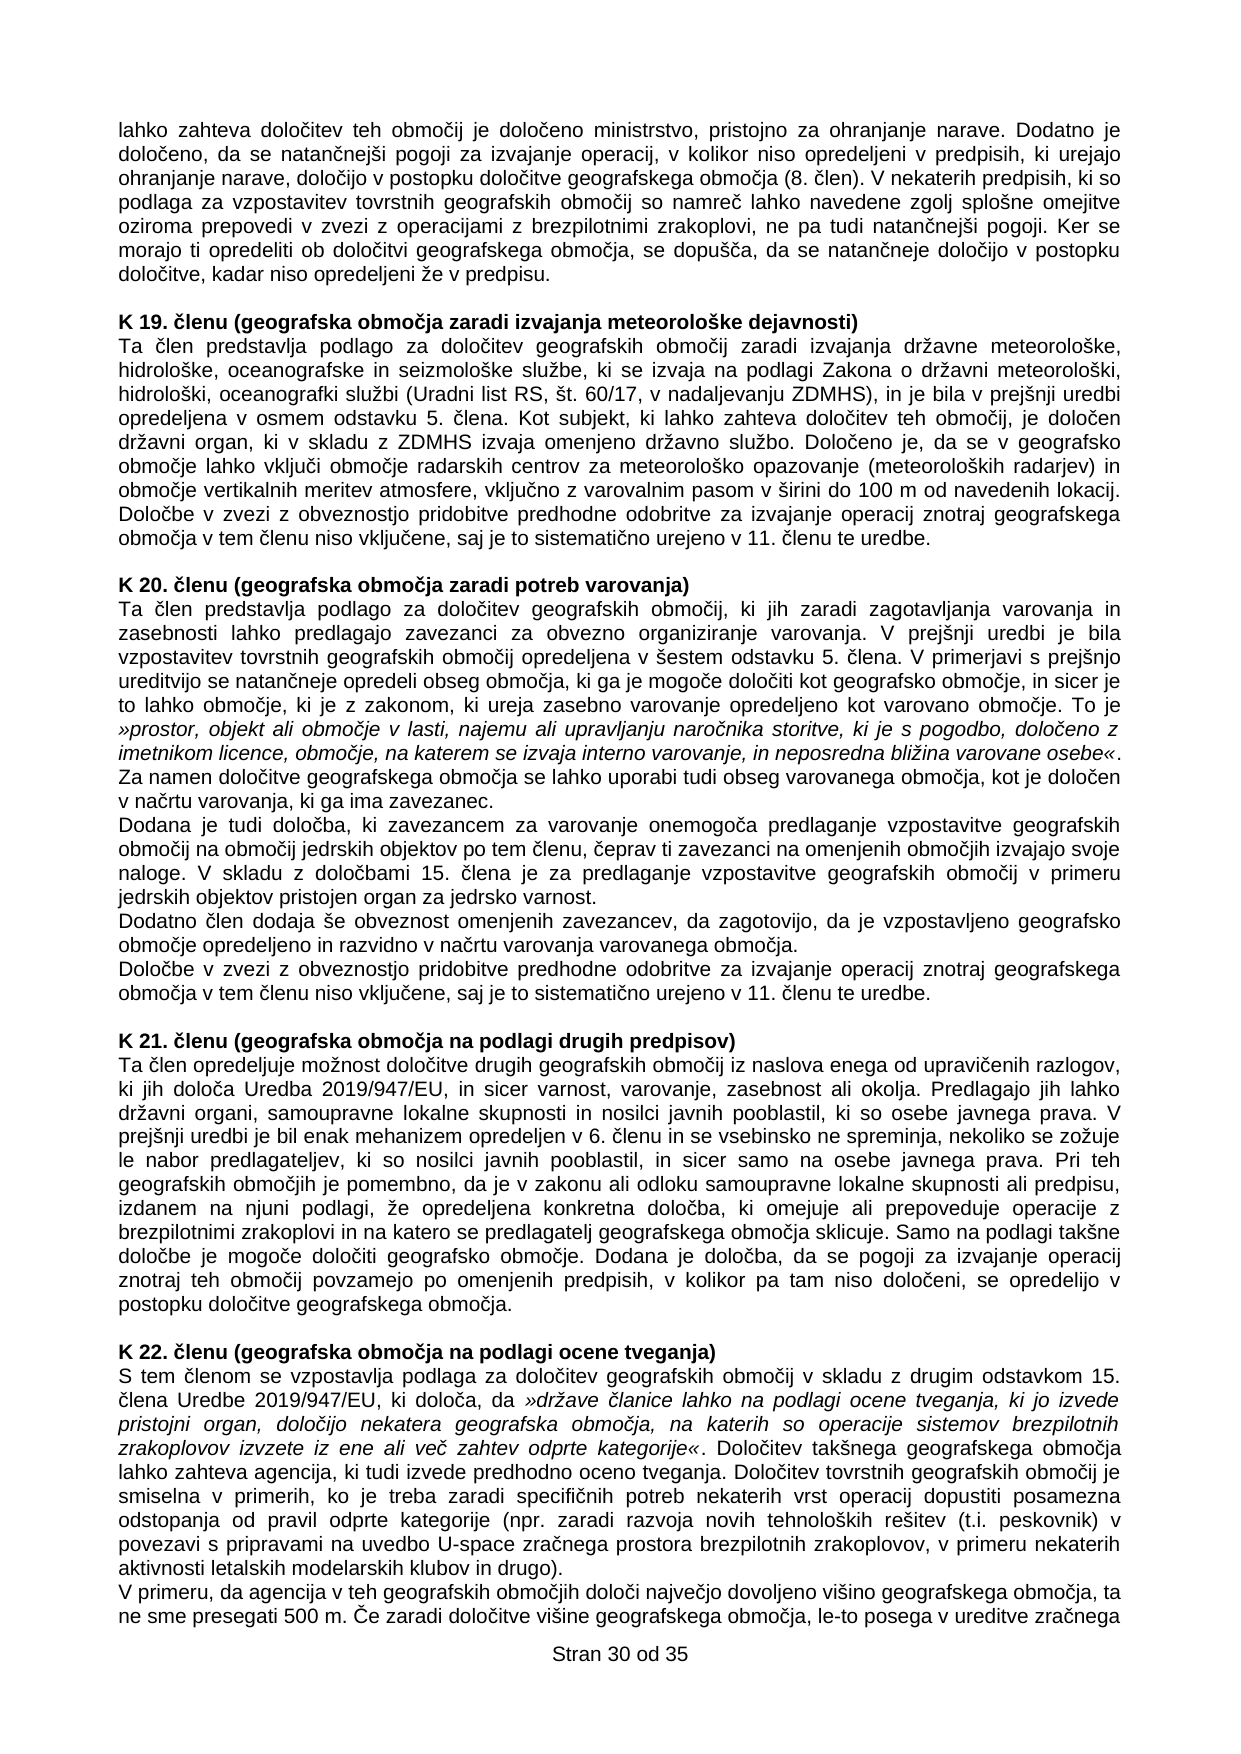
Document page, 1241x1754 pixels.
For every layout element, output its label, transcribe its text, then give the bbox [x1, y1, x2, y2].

text Dodana je tudi določba, ki zavezancem za varovanje onemogoča predlaganje vzpostavitve geografskih območij na območij jedrskih objektov po tem členu, čeprav ti zavezanci na omenjenih območjih izvajajo svoje naloge. V skladu z določbami 15. člena je za predlaganje vzpostavitve geografskih območij v primeru jedrskih objektov pristojen organ za jedrsko varnost. [118, 813, 1122, 909]
text S tem členom se vzpostavlja podlaga za določitev geografskih območij v skladu z drugim odstavkom 15. člena Uredbe 2019/947/EU, ki določa, da »države članice lahko na podlagi ocene tveganja, ki jo izvede pristojni organ, določijo nekatera geografska območja, na katerih so operacije sistemov brezpilotnih zrakoplovov izvzete iz ene ali več zahtev odprte kategorije«. Določitev takšnega geografskega območja lahko zahteva agencija, ki tudi izvede predhodno oceno tveganja. Določitev tovrstnih geografskih območij je smiselna v primerih, ko je treba zaradi specifičnih potreb nekaterih vrst operacij dopustiti posamezna odstopanja od pravil odprte kategorije (npr. zaradi razvoja novih tehnoloških rešitev (t.i. peskovnik) v povezavi s pripravami na uvedbo U-space zračnega prostora brezpilotnih zrakoplovov, v primeru nekaterih aktivnosti letalskih modelarskih klubov in drugo). [118, 1364, 1122, 1579]
text K 22. členu (geografska območja na podlagi ocene tveganja) [118, 1340, 1122, 1364]
text Ta člen predstavlja podlago za določitev geografskih območij zaradi izvajanja državne meteorološke, hidrološke, oceanografske in seizmološke službe, ki se izvaja na podlagi Zakona o državni meteorološki, hidrološki, oceanografki službi (Uradni list RS, št. 60/17, v nadaljevanju ZDMHS), in je bila v prejšnji uredbi opredeljena v osmem odstavku 5. člena. Kot subjekt, ki lahko zahteva določitev teh območij, je določen državni organ, ki v skladu z ZDMHS izvaja omenjeno državno službo. Določeno je, da se v geografsko območje lahko vključi območje radarskih centrov za meteorološko opazovanje (meteoroloških radarjev) in območje vertikalnih meritev atmosfere, vključno z varovalnim pasom v širini do 100 m od navedenih lokacij. Določbe v zvezi z obveznostjo pridobitve predhodne odobritve za izvajanje operacij znotraj geografskega območja v tem členu niso vključene, saj je to sistematično urejeno v 11. členu te uredbe. [118, 334, 1122, 549]
text Ta člen predstavlja podlago za določitev geografskih območij, ki jih zaradi zagotavljanja varovanja in zasebnosti lahko predlagajo zavezanci za obvezno organiziranje varovanja. V prejšnji uredbi je bila vzpostavitev tovrstnih geografskih območij opredeljena v šestem odstavku 5. člena. V primerjavi s prejšnjo ureditvijo se natančneje opredeli obseg območja, ki ga je mogoče določiti kot geografsko območje, in sicer je to lahko območje, ki je z zakonom, ki ureja zasebno varovanje opredeljeno kot varovano območje. To je »prostor, objekt ali območje v lasti, najemu ali upravljanju naročnika storitve, ki je s pogodbo, določeno z imetnikom licence, območje, na katerem se izvaja interno varovanje, in neposredna bližina varovane osebe«. Za namen določitve geografskega območja se lahko uporabi tudi obseg varovanega območja, kot je določen v načrtu varovanja, ki ga ima zavezanec. [118, 597, 1122, 813]
text K 19. členu (geografska območja zaradi izvajanja meteorološke dejavnosti) [118, 310, 1122, 334]
text K 20. členu (geografska območja zaradi potreb varovanja) [118, 573, 1122, 597]
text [118, 1579, 1122, 1627]
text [118, 118, 1122, 286]
text Dodatno člen dodaja še obveznost omenjenih zavezancev, da zagotovijo, da je vzpostavljeno geografsko območje opredeljeno in razvidno v načrtu varovanja varovanega območja. [118, 909, 1122, 957]
text Določbe v zvezi z obveznostjo pridobitve predhodne odobritve za izvajanje operacij znotraj geografskega območja v tem členu niso vključene, saj je to sistematično urejeno v 11. členu te uredbe. [118, 957, 1122, 1004]
text K 21. členu (geografska območja na podlagi drugih predpisov) [118, 1028, 1122, 1052]
text Ta člen opredeljuje možnost določitve drugih geografskih območij iz naslova enega od upravičenih razlogov, ki jih določa Uredba 2019/947/EU, in sicer varnost, varovanje, zasebnost ali okolja. Predlagajo jih lahko državni organi, samoupravne lokalne skupnosti in nosilci javnih pooblastil, ki so osebe javnega prava. V prejšnji uredbi je bil enak mehanizem opredeljen v 6. členu in se vsebinsko ne spreminja, nekoliko se zožuje le nabor predlagateljev, ki so nosilci javnih pooblastil, in sicer samo na osebe javnega prava. Pri teh geografskih območjih je pomembno, da je v zakonu ali odloku samoupravne lokalne skupnosti ali predpisu, izdanem na njuni podlagi, že opredeljena konkretna določba, ki omejuje ali prepoveduje operacije z brezpilotnimi zrakoplovi in na katero se predlagatelj geografskega območja sklicuje. Samo na podlagi takšne določbe je mogoče določiti geografsko območje. Dodana je določba, da se pogoji za izvajanje operacij znotraj teh območij povzamejo po omenjenih predpisih, v kolikor pa tam niso določeni, se opredelijo v postopku določitve geografskega območja. [118, 1052, 1122, 1316]
